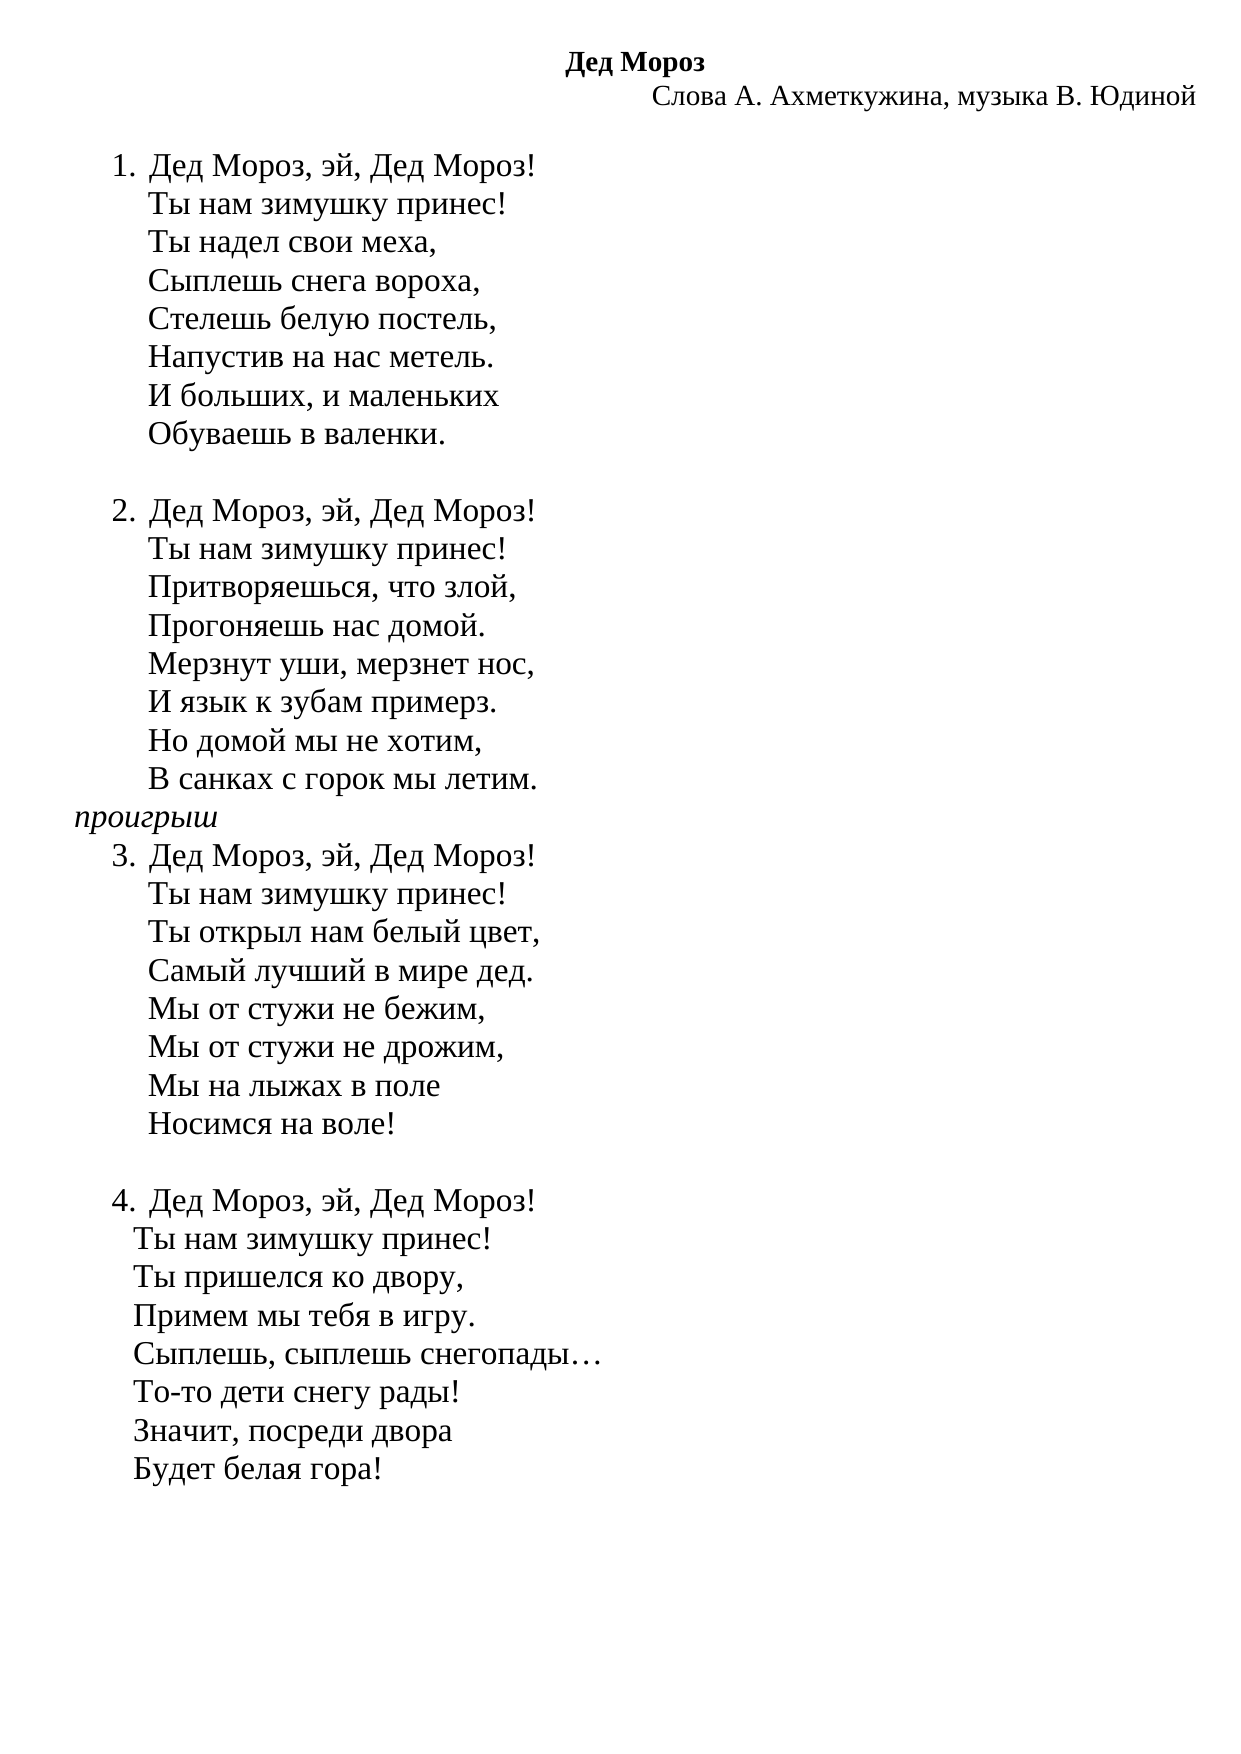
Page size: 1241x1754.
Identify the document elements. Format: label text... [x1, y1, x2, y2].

list Дед Мороз, эй, Дед Мороз! [111, 835, 1196, 873]
text Ты надел свои меха, [74, 222, 1196, 260]
text Ты нам зимушку принес! [148, 528, 1196, 567]
text Носимся на воле! [74, 1103, 1196, 1142]
text Притворяешься, что злой, [148, 567, 1196, 605]
text Сыплешь снега вороха, [74, 260, 1196, 298]
list Дед Мороз, эй, Дед Мороз! [111, 490, 1196, 528]
text Сыплешь, сыплешь снегопады… [133, 1333, 1196, 1372]
text Слова А. Ахметкужина, музыка В. Юдиной [74, 78, 1196, 111]
text Ты пришелся ко двору, [133, 1257, 1196, 1295]
text И язык к зубам примерз. [148, 682, 1196, 720]
list Дед Мороз, эй, Дед Мороз! [111, 1180, 1196, 1218]
text И больших, и маленьких [74, 375, 1196, 413]
text Мерзнут уши, мерзнет нос, [148, 643, 1196, 682]
text Но домой мы не хотим, [148, 720, 1196, 758]
text То-то дети снегу рады! [133, 1372, 1196, 1410]
text Ты нам зимушку принес! [74, 183, 1196, 222]
text Самый лучший в мире дед. [74, 950, 1196, 988]
text Ты нам зимушку принес! [74, 873, 1196, 912]
text Ты нам зимушку принес! [133, 1218, 1196, 1257]
text Прогоняешь нас домой. [148, 605, 1196, 643]
text Ты открыл нам белый цвет, [74, 912, 1196, 950]
text Мы от стужи не бежим, [74, 988, 1196, 1027]
text Примем мы тебя в игру. [133, 1295, 1196, 1333]
list Дед Мороз, эй, Дед Мороз! [111, 145, 1196, 183]
text Мы от стужи не дрожим, [74, 1027, 1196, 1065]
text В санках с горок мы летим. [148, 758, 1196, 797]
text Дед Мороз [74, 44, 1196, 78]
text Обуваешь в валенки. [74, 413, 1196, 452]
text Значит, посреди двора [133, 1410, 1196, 1448]
text Будет белая гора! [133, 1448, 1196, 1487]
text проигрыш [74, 797, 1196, 835]
text Напустив на нас метель. [74, 337, 1196, 375]
text Стелешь белую постель, [74, 298, 1196, 337]
text Мы на лыжах в поле [74, 1065, 1196, 1103]
